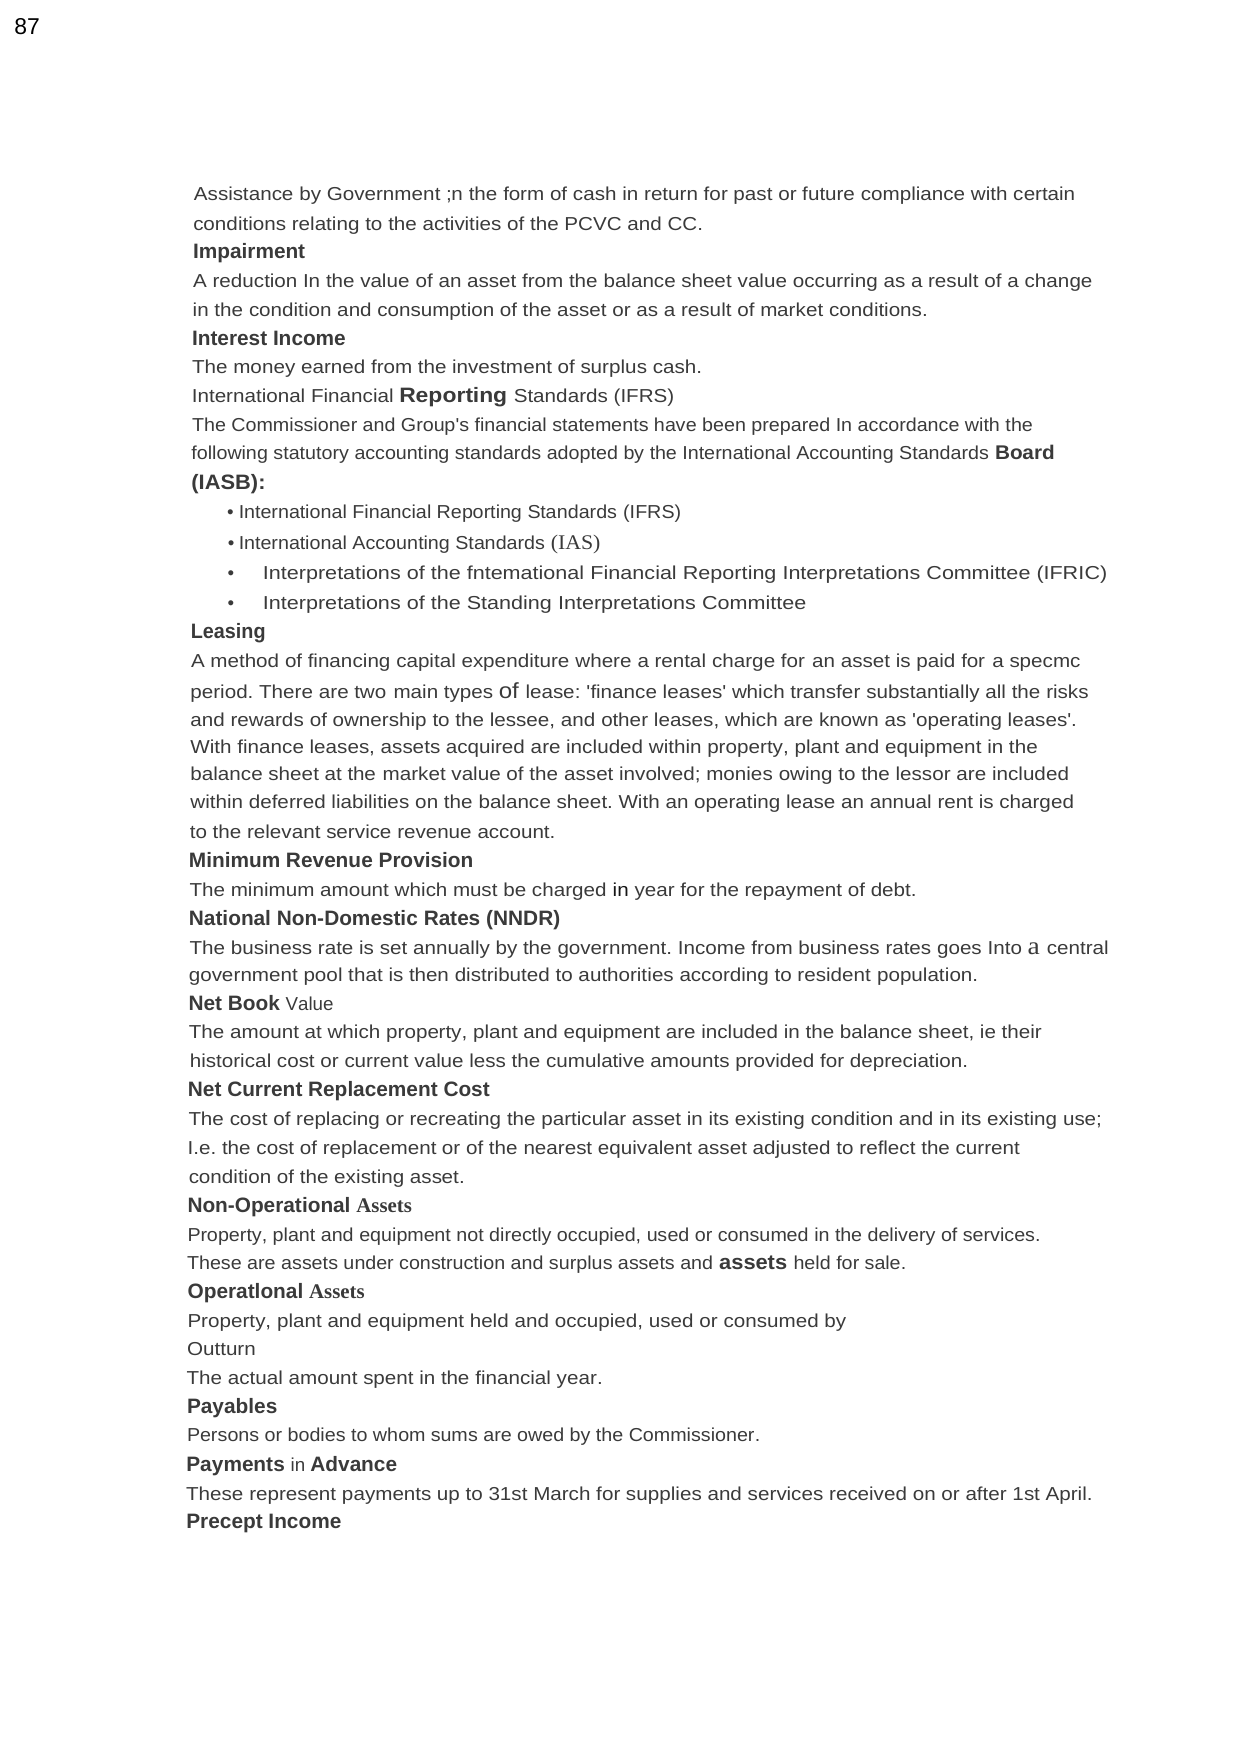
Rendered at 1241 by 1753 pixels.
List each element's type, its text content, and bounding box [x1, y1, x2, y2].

subtitle Payments in Advance [186, 1452, 1167, 1476]
text The cost of replacing or recreating the particular asset in its existing condition and in its existing use; [188, 1107, 1167, 1129]
text Property, plant and equipment not directly occupied, used or consumed in the delivery of services. These are assets under construction and surplus assets and assets held for sale. [187, 1224, 1092, 1274]
subtitle National Non-Domestic Rates (NNDR) [189, 905, 1167, 929]
text The money earned from the investment of surplus cash. International Financial Reporting Standards (IFRS) [192, 356, 705, 407]
subtitle Payables [187, 1393, 1167, 1417]
subtitle Precept Income [186, 1509, 1167, 1533]
subtitle Operatlonal Assets [187, 1279, 1167, 1303]
text Property, plant and equipment held and occupied, used or consumed by Outturn [187, 1310, 897, 1360]
text The business rate is set annually by the government. Income from business rates goes Into a central government pool that is then distributed to authorities according to resident population. [189, 931, 1167, 985]
subtitle Interest Income [192, 328, 1167, 349]
list International Financial Reporting Standards (IFRS) [227, 500, 1167, 522]
list Interpretations of the Standing Interpretations Committee [227, 592, 1167, 613]
text The actual amount spent in the financial year. [186, 1366, 1167, 1388]
text Assistance by Government ;n the form of cash in return for past or future compliance with certain conditions relating to the activities of the PCVC and CC. [193, 183, 1078, 234]
subtitle Non-Operational Assets [187, 1195, 1167, 1217]
text Persons or bodies to whom sums are owed by the Commissioner. [187, 1424, 1167, 1446]
list Interpretations of the fntemational Financial Reporting Interpretations Committee (IFRIC) [227, 562, 1167, 583]
text The amount at which property, plant and equipment are included in the balance sheet, ie their historical cost or current value less the cumulative amounts provided for depreciation. [189, 1021, 1044, 1072]
text Net Book Value [188, 991, 1167, 1014]
subtitle Impairment [193, 242, 1167, 263]
text A reduction In the value of an asset from the balance sheet value occurring as a result of a change in the condition and consumption of the asset or as a result of market conditions. [192, 270, 1092, 320]
text These represent payments up to 31st March for supplies and services received on or after 1st April. [186, 1483, 1167, 1504]
text The Commissioner and Group's financial statements have been prepared In accordance with the following statutory accounting standards adopted by the International Accounting Standards Board (IASB): [191, 413, 1092, 494]
subtitle Net Current Replacement Cost [188, 1079, 1167, 1101]
text I.e. the cost of replacement or of the nearest equivalent asset adjusted to reflect the current condition of the existing asset. [187, 1137, 1023, 1187]
subtitle Leasing [191, 619, 1167, 643]
subtitle Minimum Revenue Provision [189, 849, 1167, 871]
list International Accounting Standards (IAS) [228, 530, 1167, 554]
text within deferred liabilities on the balance sheet. With an operating lease an annual rent is charged to the relevant service revenue account. [189, 791, 1092, 842]
text The minimum amount which must be charged in year for the repayment of debt. [189, 878, 1167, 900]
text A method of financing capital expenditure where a rental charge for an asset is paid for a specmc period. There are two main types of lease: 'finance leases' which transfer substantially all the risks and rewards of ownership to the lessee, and other leases, which are known as 'operating leases'. With finance leases, assets acquired are included within property, plant and equipment in the balance sheet at the market value of the asset involved; monies owing to the lessor are included [190, 650, 1092, 784]
